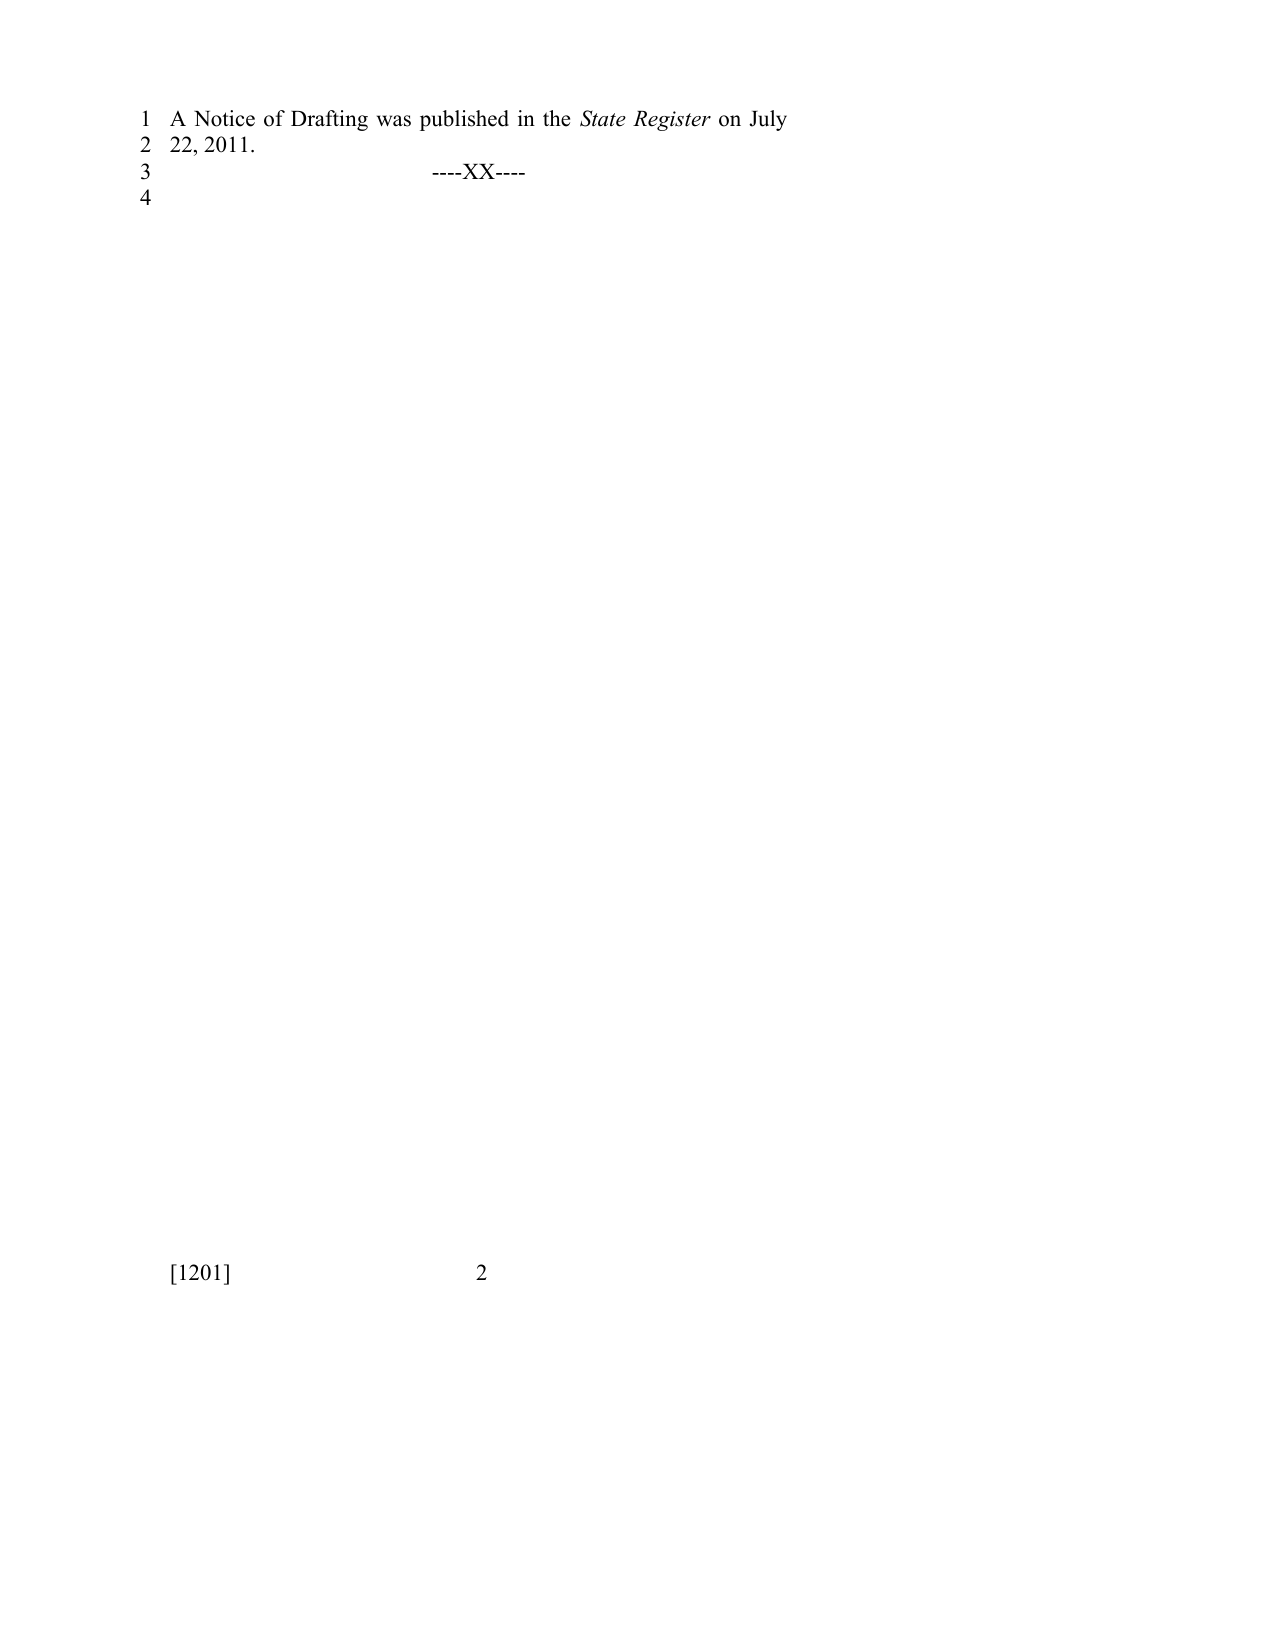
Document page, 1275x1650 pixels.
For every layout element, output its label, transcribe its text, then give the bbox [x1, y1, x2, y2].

text A Notice of Drafting was published in the State Register on July 22, 2011. [169, 105, 787, 158]
text ----XX---- [169, 158, 787, 184]
